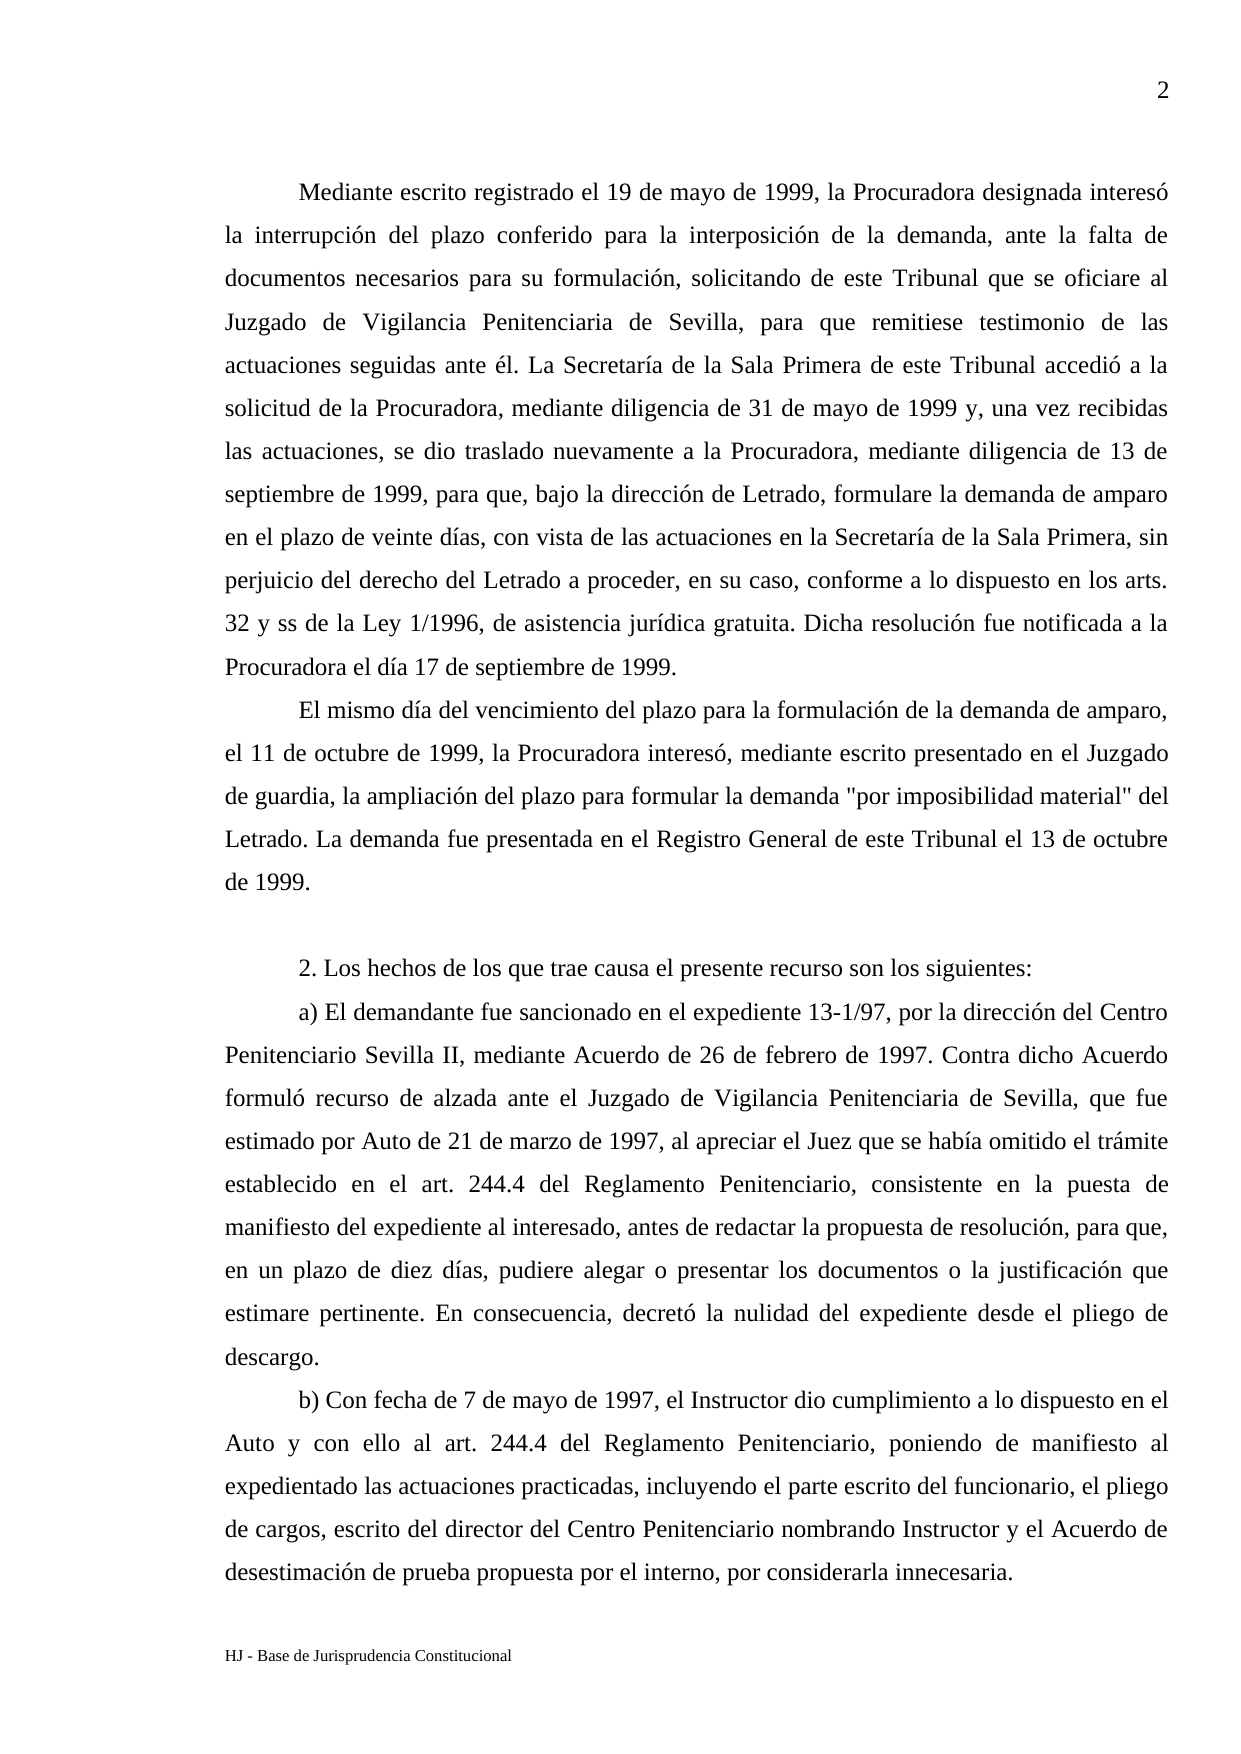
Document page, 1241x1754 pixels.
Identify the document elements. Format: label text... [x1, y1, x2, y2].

text El mismo día del vencimiento del plazo para la formulación de la demanda de amparo, el 11 de octubre de 1999, la Procuradora interesó, mediante escrito presentado en el Juzgado de guardia, la ampliación del plazo para formular la demanda "por imposibilidad material" del Letrado. La demanda fue presentada en el Registro General de este Tribunal el 13 de octubre de 1999. [224, 695, 1169, 896]
text 2. Los hechos de los que trae causa el presente recurso son los siguientes: [224, 953, 1169, 982]
text Mediante escrito registrado el 19 de mayo de 1999, la Procuradora designada interesó la interrupción del plazo conferido para la interposición de la demanda, ante la falta de documentos necesarios para su formulación, solicitando de este Tribunal que se oficiare al Juzgado de Vigilancia Penitenciaria de Sevilla, para que remitiese testimonio de las actuaciones seguidas ante él. La Secretaría de la Sala Primera de este Tribunal accedió a la solicitud de la Procuradora, mediante diligencia de 31 de mayo de 1999 y, una vez recibidas las actuaciones, se dio traslado nuevamente a la Procuradora, mediante diligencia de 13 de septiembre de 1999, para que, bajo la dirección de Letrado, formulare la demanda de amparo en el plazo de veinte días, con vista de las actuaciones en la Secretaría de la Sala Primera, sin perjuicio del derecho del Letrado a proceder, en su caso, conforme a lo dispuesto en los arts. 32 y ss de la Ley 1/1996, de asistencia jurídica gratuita. Dicha resolución fue notificada a la Procuradora el día 17 de septiembre de 1999. [224, 177, 1169, 680]
text b) Con fecha de 7 de mayo de 1997, el Instructor dio cumplimiento a lo dispuesto en el Auto y con ello al art. 244.4 del Reglamento Penitenciario, poniendo de manifiesto al expedientado las actuaciones practicadas, incluyendo el parte escrito del funcionario, el pliego de cargos, escrito del director del Centro Penitenciario nombrando Instructor y el Acuerdo de desestimación de prueba propuesta por el interno, por considerarla innecesaria. [224, 1385, 1169, 1586]
text a) El demandante fue sancionado en el expediente 13-1/97, por la dirección del Centro Penitenciario Sevilla II, mediante Acuerdo de 26 de febrero de 1997. Contra dicho Acuerdo formuló recurso de alzada ante el Juzgado de Vigilancia Penitenciaria de Sevilla, que fue estimado por Auto de 21 de marzo de 1997, al apreciar el Juez que se había omitido el trámite establecido en el art. 244.4 del Reglamento Penitenciario, consistente en la puesta de manifiesto del expediente al interesado, antes de redactar la propuesta de resolución, para que, en un plazo de diez días, pudiere alegar o presentar los documentos o la justificación que estimare pertinente. En consecuencia, decretó la nulidad del expediente desde el pliego de descargo. [224, 997, 1169, 1370]
